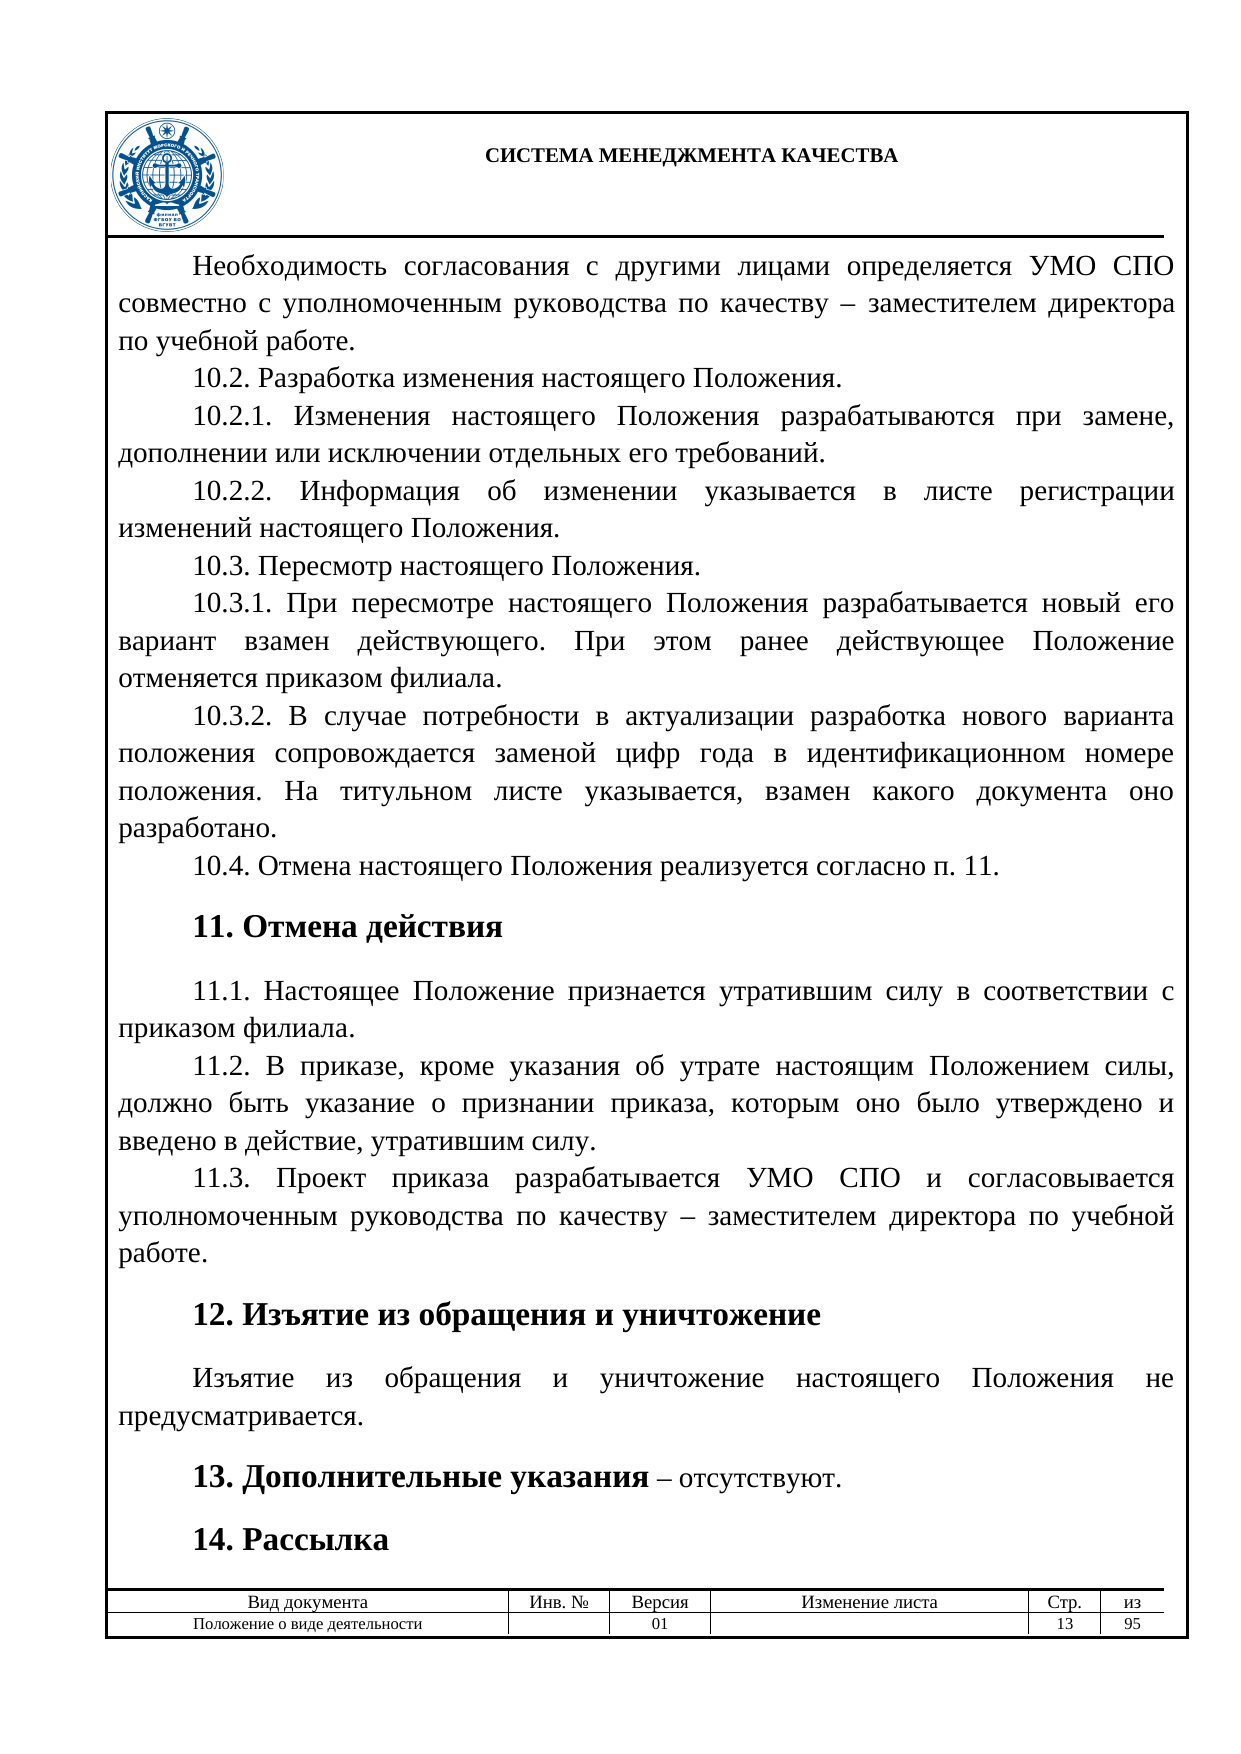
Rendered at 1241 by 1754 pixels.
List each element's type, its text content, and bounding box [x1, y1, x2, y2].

text 11.1. Настоящее Положение признается утратившим силу в соответствии с приказом филиала. [118, 970, 1175, 1045]
text 10.2.1. Изменения настоящего Положения разрабатываются при замене, дополнении или исключении отдельных его требований. [118, 395, 1175, 470]
text 10.2.2. Информация об изменении указывается в листе регистрации изменений настоящего Положения. [118, 470, 1175, 545]
text 10.4. Отмена настоящего Положения реализуется согласно п. 11. [118, 845, 1175, 883]
text 10.3.2. В случае потребности в актуализации разработка нового варианта положения сопровождается заменой цифр года в идентификационном номере положения. На титульном листе указывается, взамен какого документа оно разработано. [118, 695, 1175, 845]
text 11. Отмена действия [118, 908, 1175, 945]
picture [110, 118, 224, 232]
text 10.2. Разработка изменения настоящего Положения. [118, 358, 1175, 395]
text 12. Изъятие из обращения и уничтожение [118, 1295, 1175, 1333]
text 10.3.1. При пересмотре настоящего Положения разрабатывается новый его вариант взамен действующего. При этом ранее действующее Положение отменяется приказом филиала. [118, 583, 1175, 695]
text Необходимость согласования с другими лицами определяется УМО СПО совместно с уполномоченным руководства по качеству – заместителем директора по учебной работе. [118, 245, 1175, 358]
text Изъятие из обращения и уничтожение настоящего Положения не предусматривается. [118, 1358, 1175, 1433]
text 14. Рассылка [118, 1520, 1175, 1558]
text 10.3. Пересмотр настоящего Положения. [118, 545, 1175, 583]
text 11.2. В приказе, кроме указания об утрате настоящим Положением силы, должно быть указание о признании приказа, которым оно было утверждено и введено в действие, утратившим силу. [118, 1045, 1175, 1158]
text 13. Дополнительные указания – отсутствуют. [118, 1458, 1175, 1495]
text 11.3. Проект приказа разрабатывается УМО СПО и согласовывается уполномоченным руководства по качеству – заместителем директора по учебной работе. [118, 1158, 1175, 1270]
